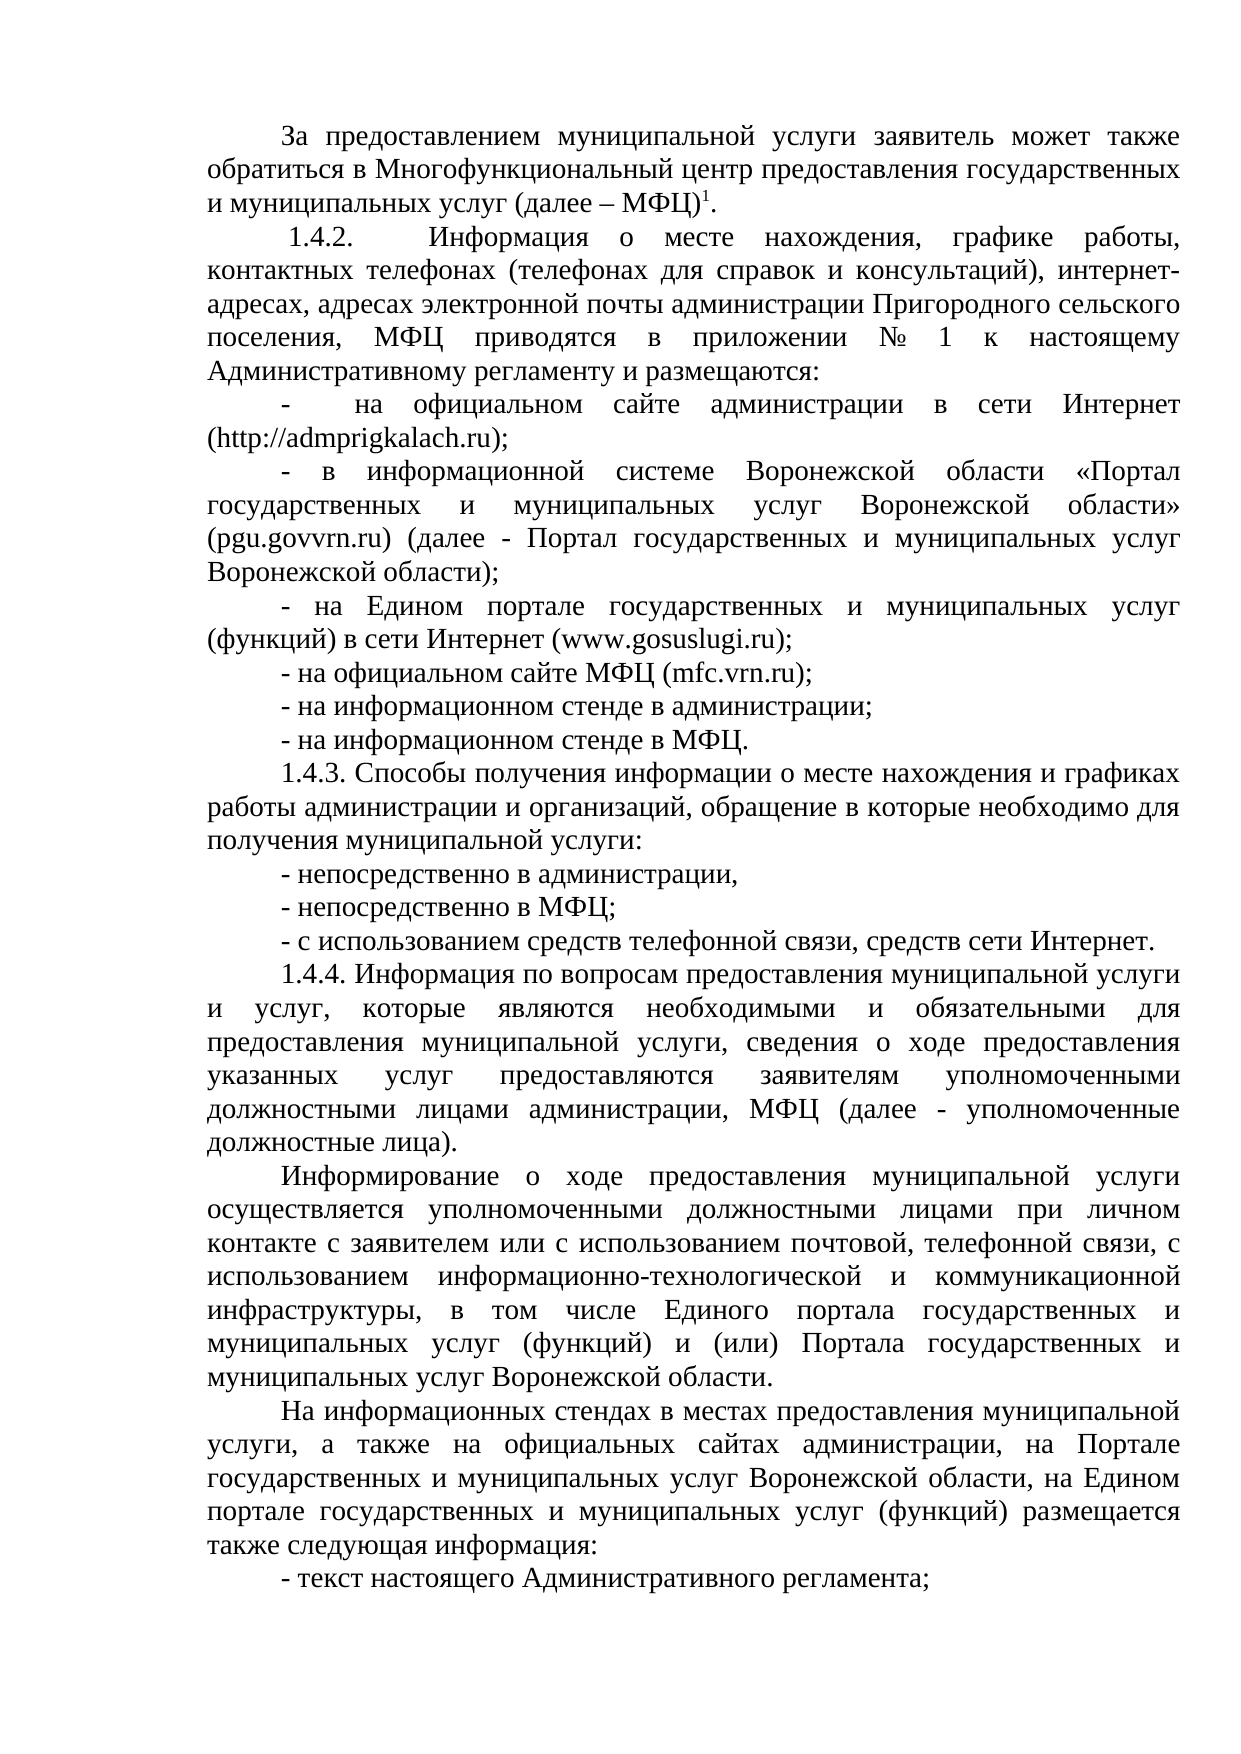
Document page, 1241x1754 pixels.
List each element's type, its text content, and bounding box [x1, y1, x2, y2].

text На информационных стендах в местах предоставления муниципальной услуги, а также на официальных сайтах администрации, на Портале государственных и муниципальных услуг Воронежской области, на Едином портале государственных и муниципальных услуг (функций) размещается также следующая информация: [207, 1393, 1181, 1560]
text 1.4.4. Информация по вопросам предоставления муниципальной услуги и услуг, которые являются необходимыми и обязательными для предоставления муниципальной услуги, сведения о ходе предоставления указанных услуг предоставляются заявителям уполномоченными должностными лицами администрации, МФЦ (далее - уполномоченные должностные лица). [207, 957, 1181, 1158]
text - на официальном сайте МФЦ (mfc.vrn.ru); [207, 655, 1181, 688]
text - на Едином портале государственных и муниципальных услуг (функций) в сети Интернет (www.gosuslugi.ru); [207, 588, 1181, 655]
text Информирование о ходе предоставления муниципальной услуги осуществляется уполномоченными должностными лицами при личном контакте с заявителем или с использованием почтовой, телефонной связи, с использованием информационно-технологической и коммуникационной инфраструктуры, в том числе Единого портала государственных и муниципальных услуг (функций) и (или) Портала государственных и муниципальных услуг Воронежской области. [207, 1158, 1181, 1393]
text 1.4.2. Информация о месте нахождения, графике работы, контактных телефонах (телефонах для справок и консультаций), интернет-адресах, адресах электронной почты администрации Пригородного сельского поселения, МФЦ приводятся в приложении № 1 к настоящему Административному регламенту и размещаются: [207, 219, 1181, 386]
text - непосредственно в администрации, [207, 856, 1181, 889]
text 1.4.3. Способы получения информации о месте нахождения и графиках работы администрации и организаций, обращение в которые необходимо для получения муниципальной услуги: [207, 755, 1181, 856]
text - на официальном сайте администрации в сети Интернет (http://admprigkalach.ru); [207, 386, 1181, 453]
text - непосредственно в МФЦ; [207, 889, 1181, 923]
text - на информационном стенде в МФЦ. [207, 722, 1181, 755]
text - в информационной системе Воронежской области «Портал государственных и муниципальных услуг Воронежской области» (pgu.govvrn.ru) (далее - Портал государственных и муниципальных услуг Воронежской области); [207, 453, 1181, 588]
text - текст настоящего Административного регламента; [207, 1560, 1181, 1594]
text - на информационном стенде в администрации; [207, 688, 1181, 722]
text За предоставлением муниципальной услуги заявитель может также обратиться в Многофункциональный центр предоставления государственных и муниципальных услуг (далее – МФЦ)1. [207, 118, 1181, 219]
text - с использованием средств телефонной связи, средств сети Интернет. [207, 923, 1181, 957]
